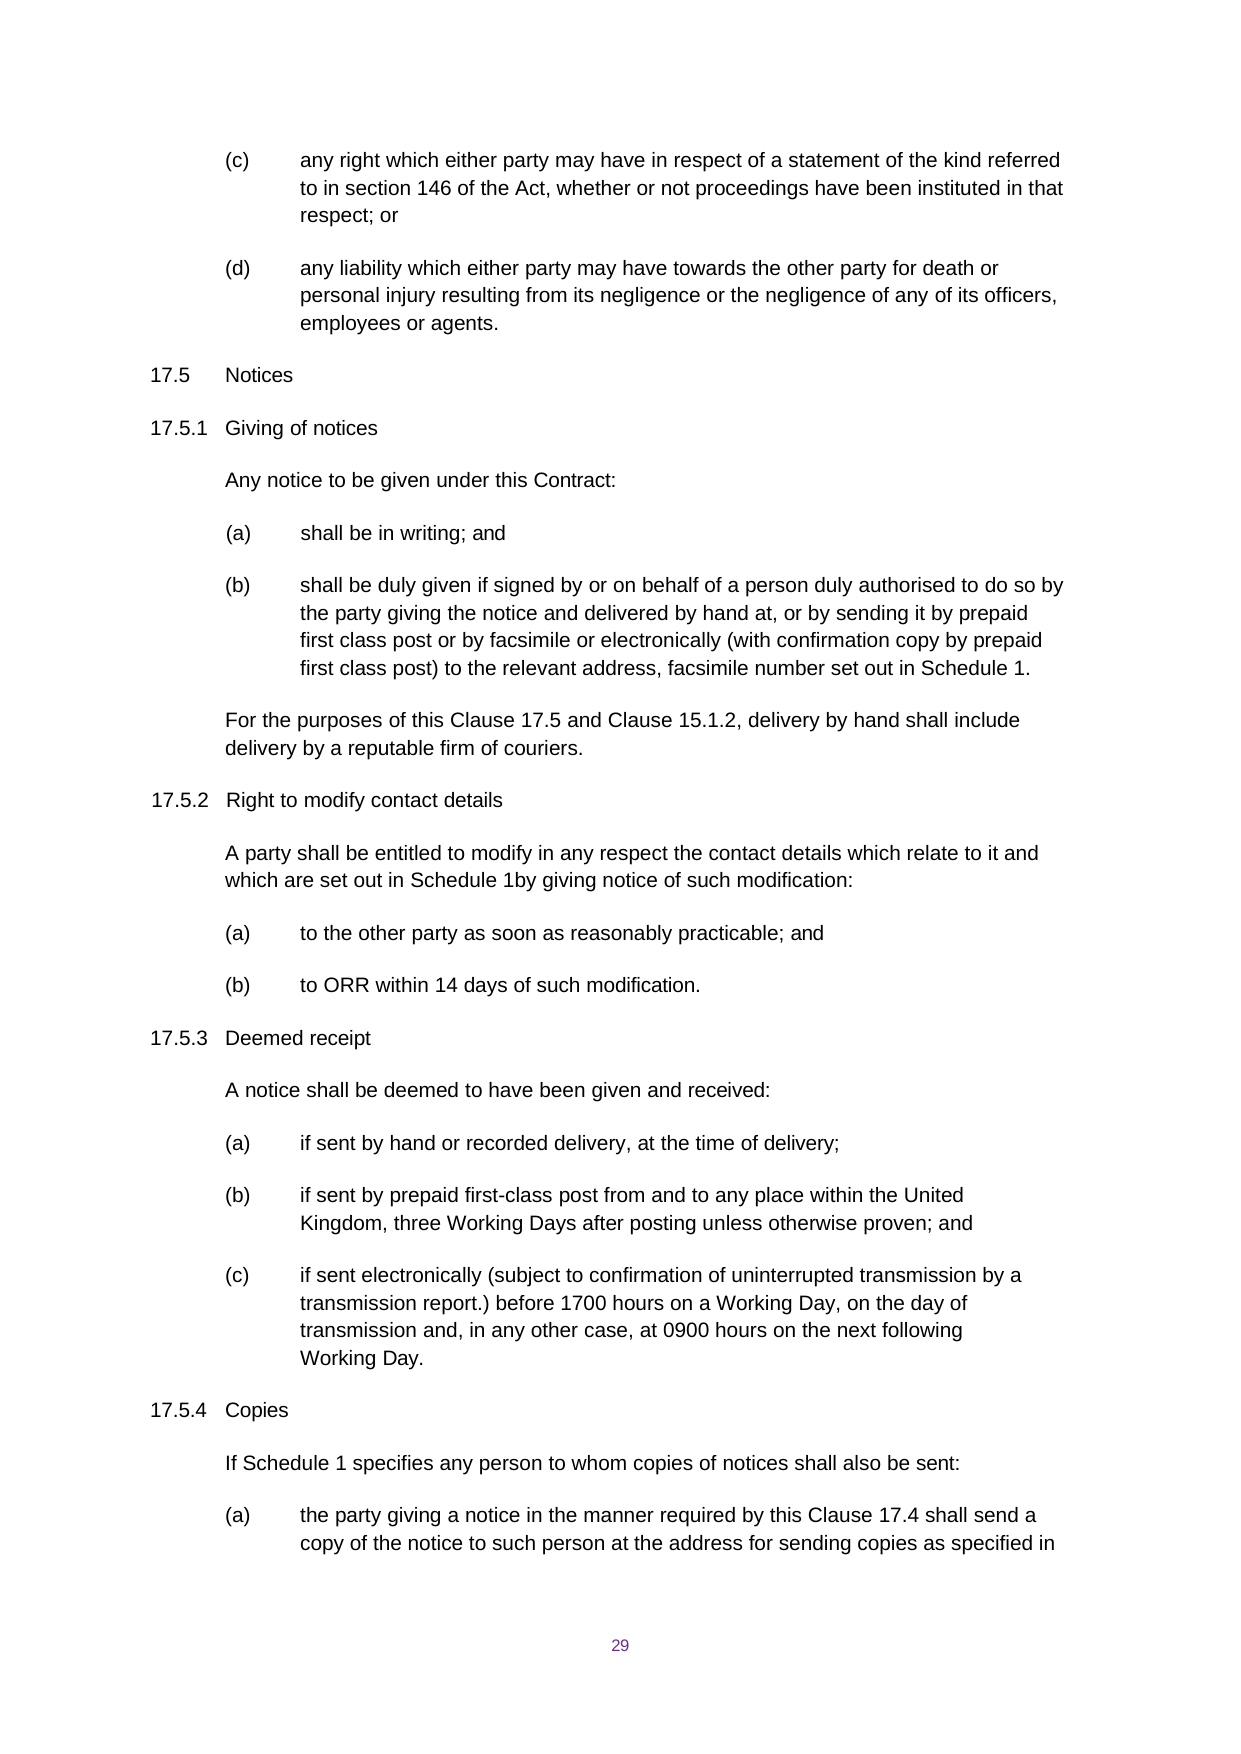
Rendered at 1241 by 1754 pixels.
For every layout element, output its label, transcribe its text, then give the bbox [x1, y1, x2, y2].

text A notice shall be deemed to have been given and received: [225, 1078, 1101, 1102]
list any right which either party may have in respect of a statement of the kind referred to in section 146 of the Act, whether or not proceedings have been instituted in that respect; or [225, 148, 1082, 227]
list if sent by prepaid first-class post from and to any place within the United Kingdom, three Working Days after posting unless otherwise proven; and [225, 1183, 1057, 1235]
list Right to modify contact details [139, 788, 503, 812]
list if sent by hand or recorded delivery, at the time of delivery; [225, 1131, 1101, 1155]
list shall be duly given if signed by or on behalf of a person duly authorised to do so by the party giving the notice and delivered by hand at, or by sending it by prepaid first class post or by facsimile or electronically (with confirmation copy by prepaid first class post) to the relevant address, facsimile number set out in Schedule 1. [225, 573, 1066, 680]
list to the other party as soon as reasonably practicable; and [225, 920, 1101, 944]
text A party shall be entitled to modify in any respect the contact details which relate to it and which are set out in Schedule 1by giving notice of such modification: [225, 841, 1079, 892]
list any liability which either party may have towards the other party for death or personal injury resulting from its negligence or the negligence of any of its officers, employees or agents. [225, 256, 1084, 334]
list Deemed receipt [150, 1026, 1101, 1049]
list Giving of notices [150, 416, 1101, 439]
list Copies [150, 1398, 1101, 1422]
list the party giving a notice in the manner required by this Clause 17.4 shall send a copy of the notice to such person at the address for sending copies as specified in [225, 1503, 1086, 1555]
text If Schedule 1 specifies any person to whom copies of notices shall also be sent: [225, 1451, 1101, 1475]
list Notices [150, 363, 1101, 387]
text Any notice to be given under this Contract: [225, 468, 1101, 492]
list to ORR within 14 days of such modification. [225, 973, 1101, 997]
list shall be in writing; and [139, 521, 506, 545]
text For the purposes of this Clause 17.5 and Clause 15.1.2, delivery by hand shall include delivery by a reputable firm of couriers. [225, 708, 1079, 760]
list if sent electronically (subject to confirmation of uninterrupted transmission by a transmission report.) before 1700 hours on a Working Day, on the day of transmission and, in any other case, at 0900 hours on the next following Working Day. [225, 1263, 1044, 1369]
